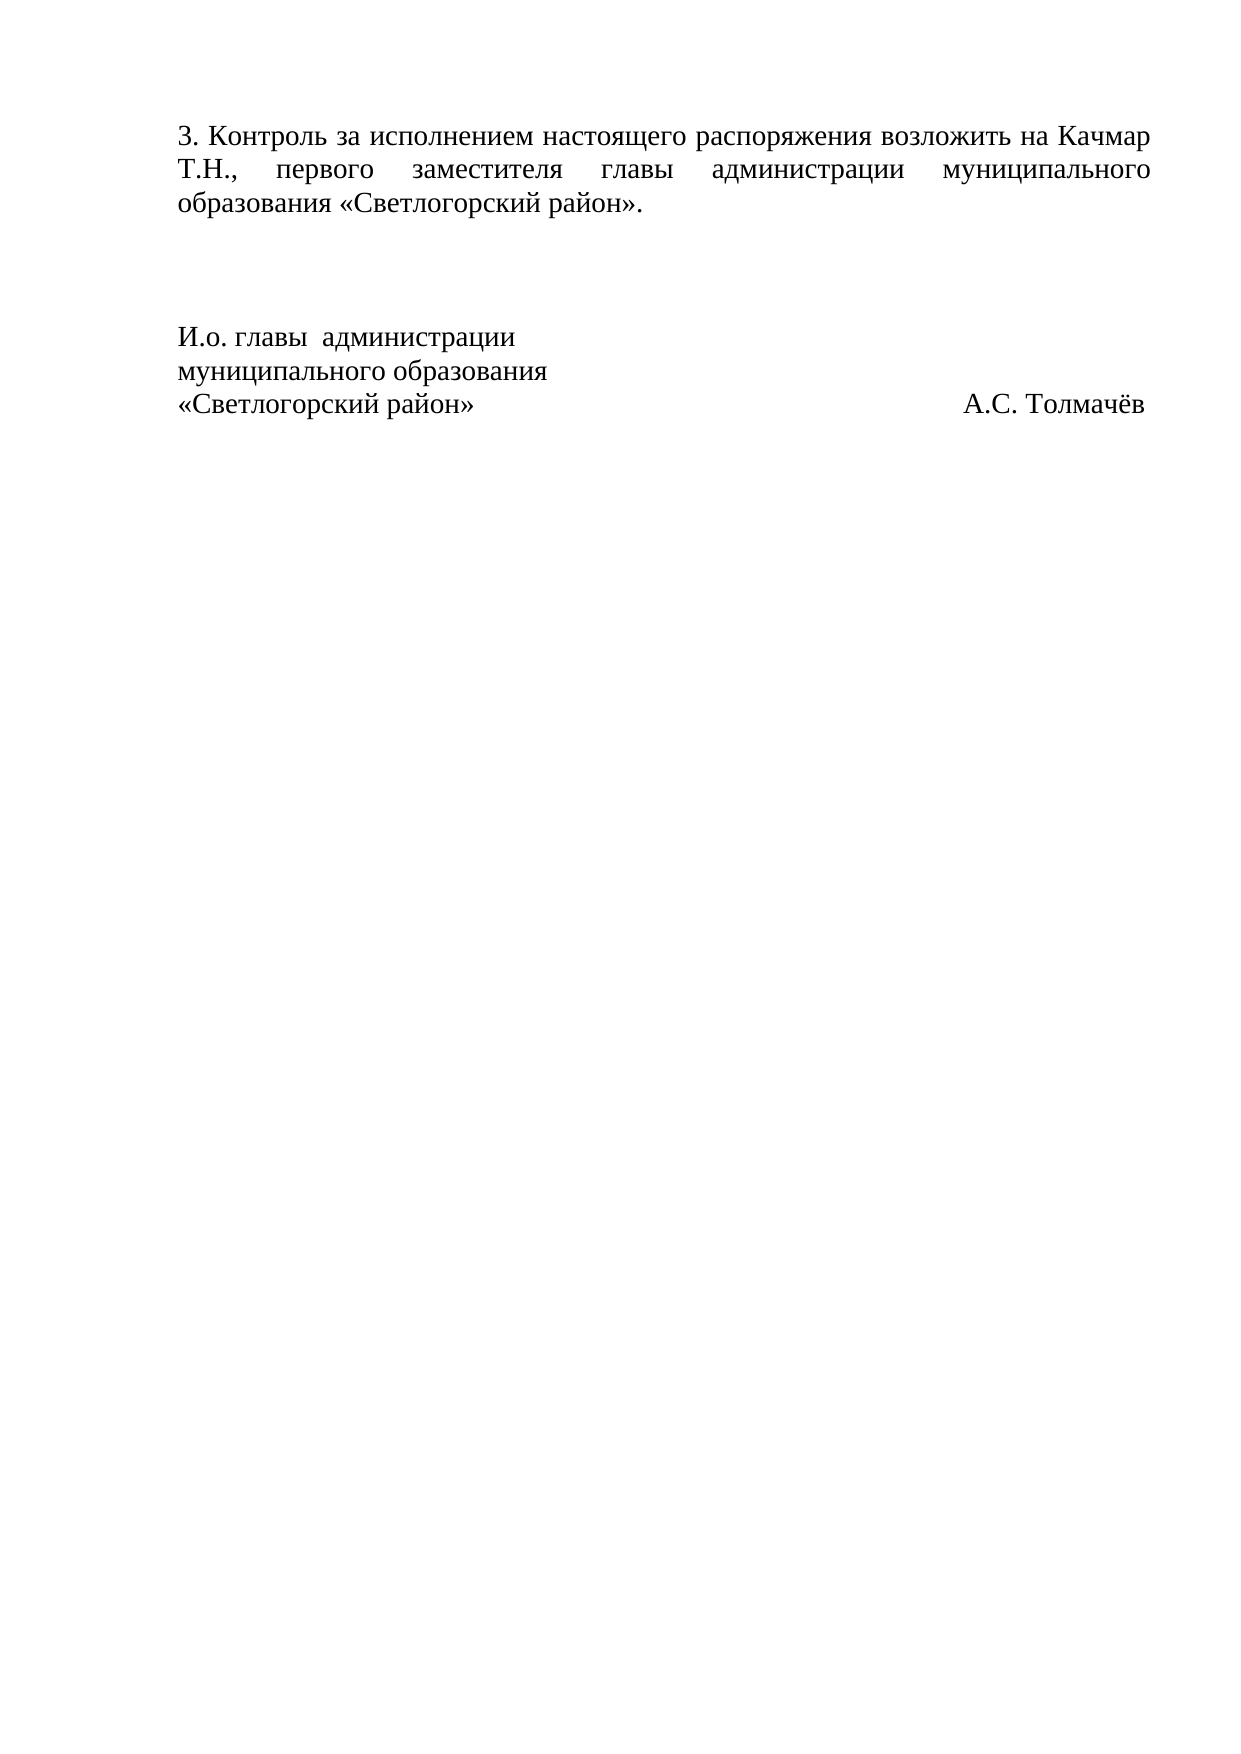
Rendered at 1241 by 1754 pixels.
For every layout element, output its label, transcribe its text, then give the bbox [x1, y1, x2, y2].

text И.о. главы администрации [177, 319, 1152, 353]
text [177, 118, 1152, 219]
text «Светлогорский район» А.С. Толмачёв [177, 386, 1152, 420]
text муниципального образования [177, 353, 1152, 386]
